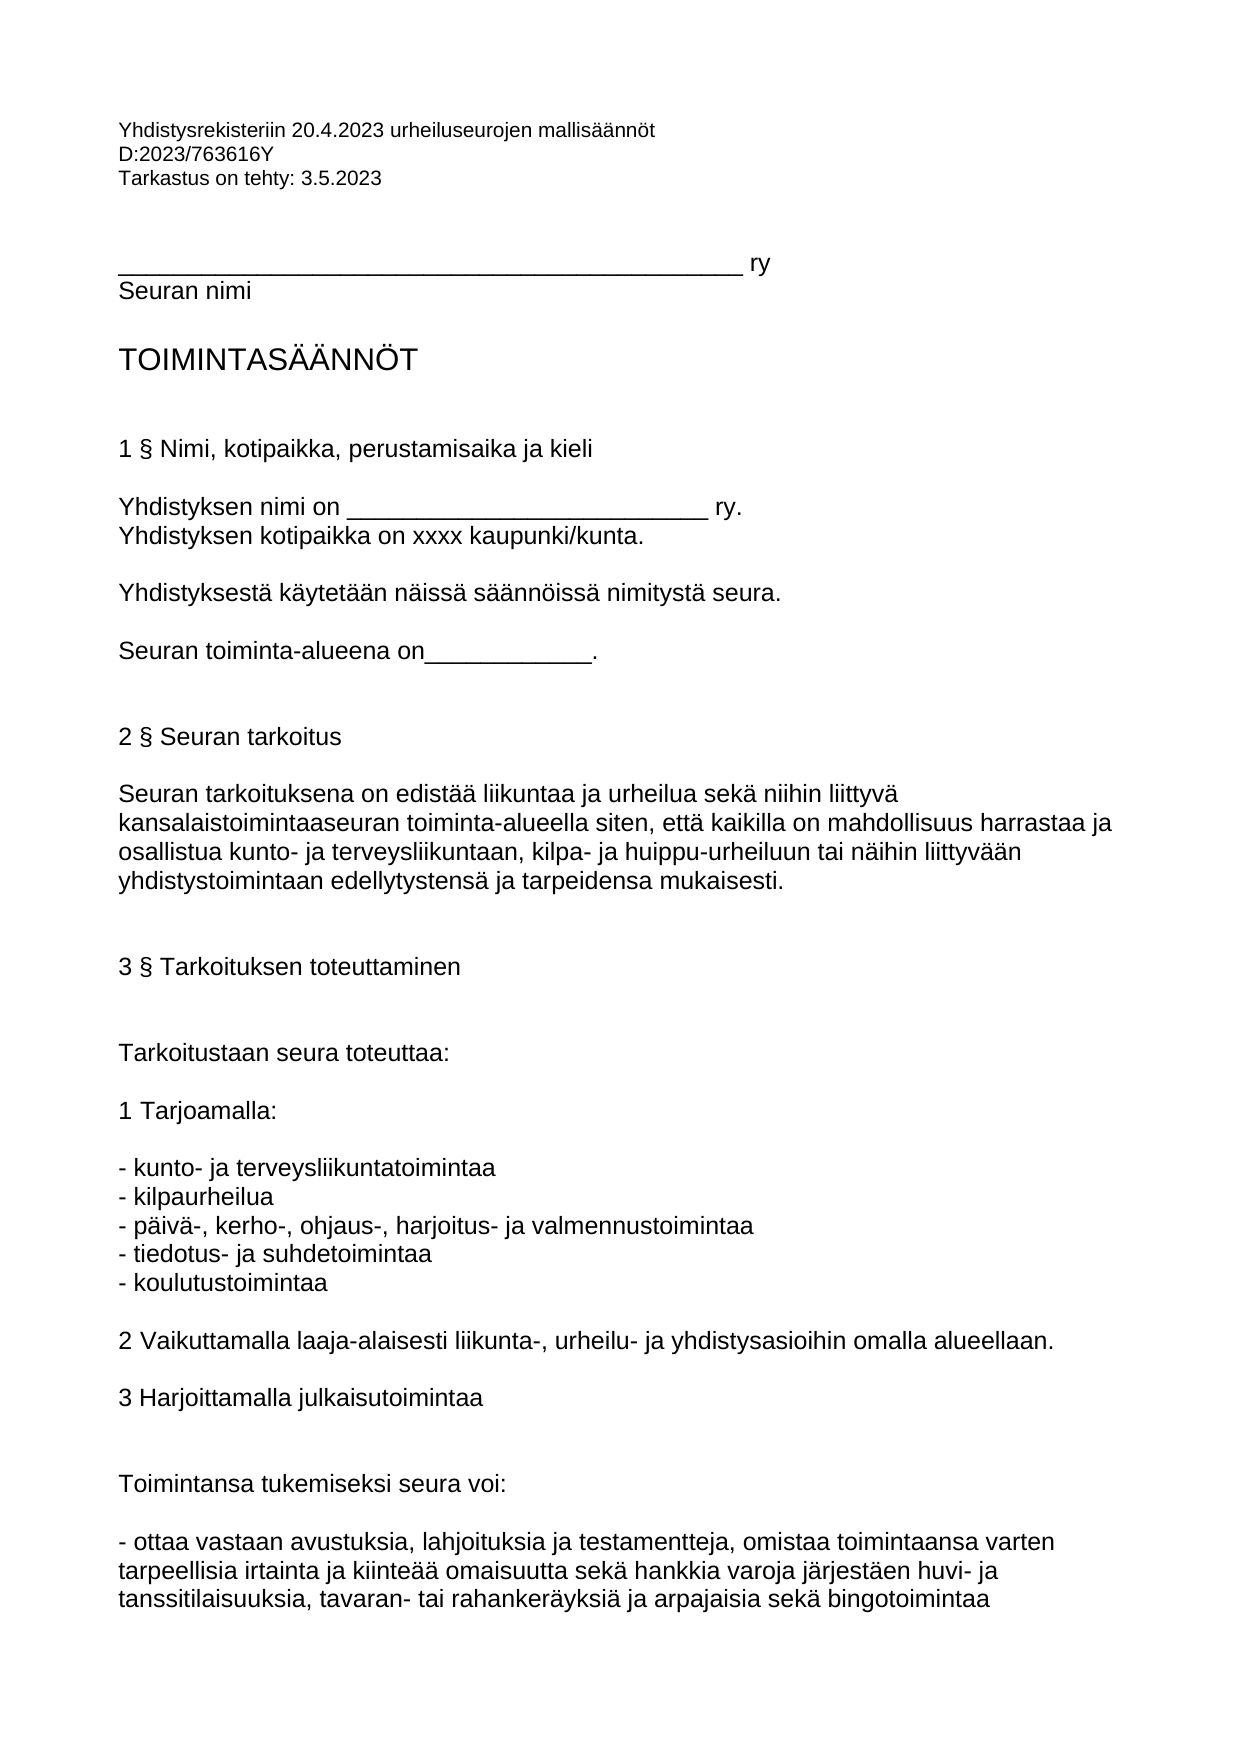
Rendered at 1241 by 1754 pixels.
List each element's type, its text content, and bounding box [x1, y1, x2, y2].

text 1 § Nimi, kotipaikka, perustamisaika ja kieli [118, 434, 1122, 463]
text Seuran tarkoituksena on edistää liikuntaa ja urheilua sekä niihin liittyvä kansalaistoimintaaseuran toiminta-alueella siten, että kaikilla on mahdollisuus harrastaa ja osallistua kunto- ja terveysliikuntaan, kilpa- ja huippu-urheiluun tai näihin liittyvään yhdistystoimintaan edellytystensä ja tarpeidensa mukaisesti. [118, 779, 1122, 894]
text Tarkoitustaan seura toteuttaa: [118, 1038, 1122, 1067]
text Yhdistyksen nimi on __________________________ ry. [118, 492, 1122, 521]
text Yhdistyksen kotipaikka on xxxx kaupunki/kunta. [118, 521, 1122, 549]
text Yhdistyksestä käytetään näissä säännöissä nimitystä seura. [118, 578, 1122, 607]
text 2 § Seuran tarkoitus [118, 722, 1122, 751]
text _____________________________________________ ry [118, 247, 1122, 276]
text - kilpaurheilua [118, 1182, 1122, 1211]
text 3 § Tarkoituksen toteuttaminen [118, 952, 1122, 981]
text - ottaa vastaan avustuksia, lahjoituksia ja testamentteja, omistaa toimintaansa varten tarpeellisia irtainta ja kiinteää omaisuutta sekä hankkia varoja järjestäen huvi- ja tanssitilaisuuksia, tavaran- tai rahankeräyksiä ja arpajaisia sekä bingotoimintaa [118, 1527, 1122, 1613]
text Seuran nimi [118, 276, 1122, 305]
text 3 Harjoittamalla julkaisutoimintaa [118, 1383, 1122, 1412]
text - koulutustoimintaa [118, 1268, 1122, 1297]
list Tarjoamalla: [118, 1096, 1122, 1124]
text Seuran toiminta-alueena on____________. [118, 636, 1122, 664]
text Yhdistysrekisteriin 20.4.2023 urheiluseurojen mallisäännöt D:2023/763616Y [118, 118, 1122, 166]
text - päivä-, kerho-, ohjaus-, harjoitus- ja valmennustoimintaa [118, 1211, 1122, 1239]
list Toimintansa tukemiseksi seura voi: [118, 1469, 1122, 1498]
text - tiedotus- ja suhdetoimintaa [118, 1239, 1122, 1268]
text TOIMINTASÄÄNNÖT [118, 341, 1122, 377]
list Vaikuttamalla laaja-alaisesti liikunta-, urheilu- ja yhdistysasioihin omalla alueellaan. [118, 1326, 1122, 1354]
text - kunto- ja terveysliikuntatoimintaa [118, 1153, 1122, 1182]
text Tarkastus on tehty: 3.5.2023 [118, 166, 1122, 190]
